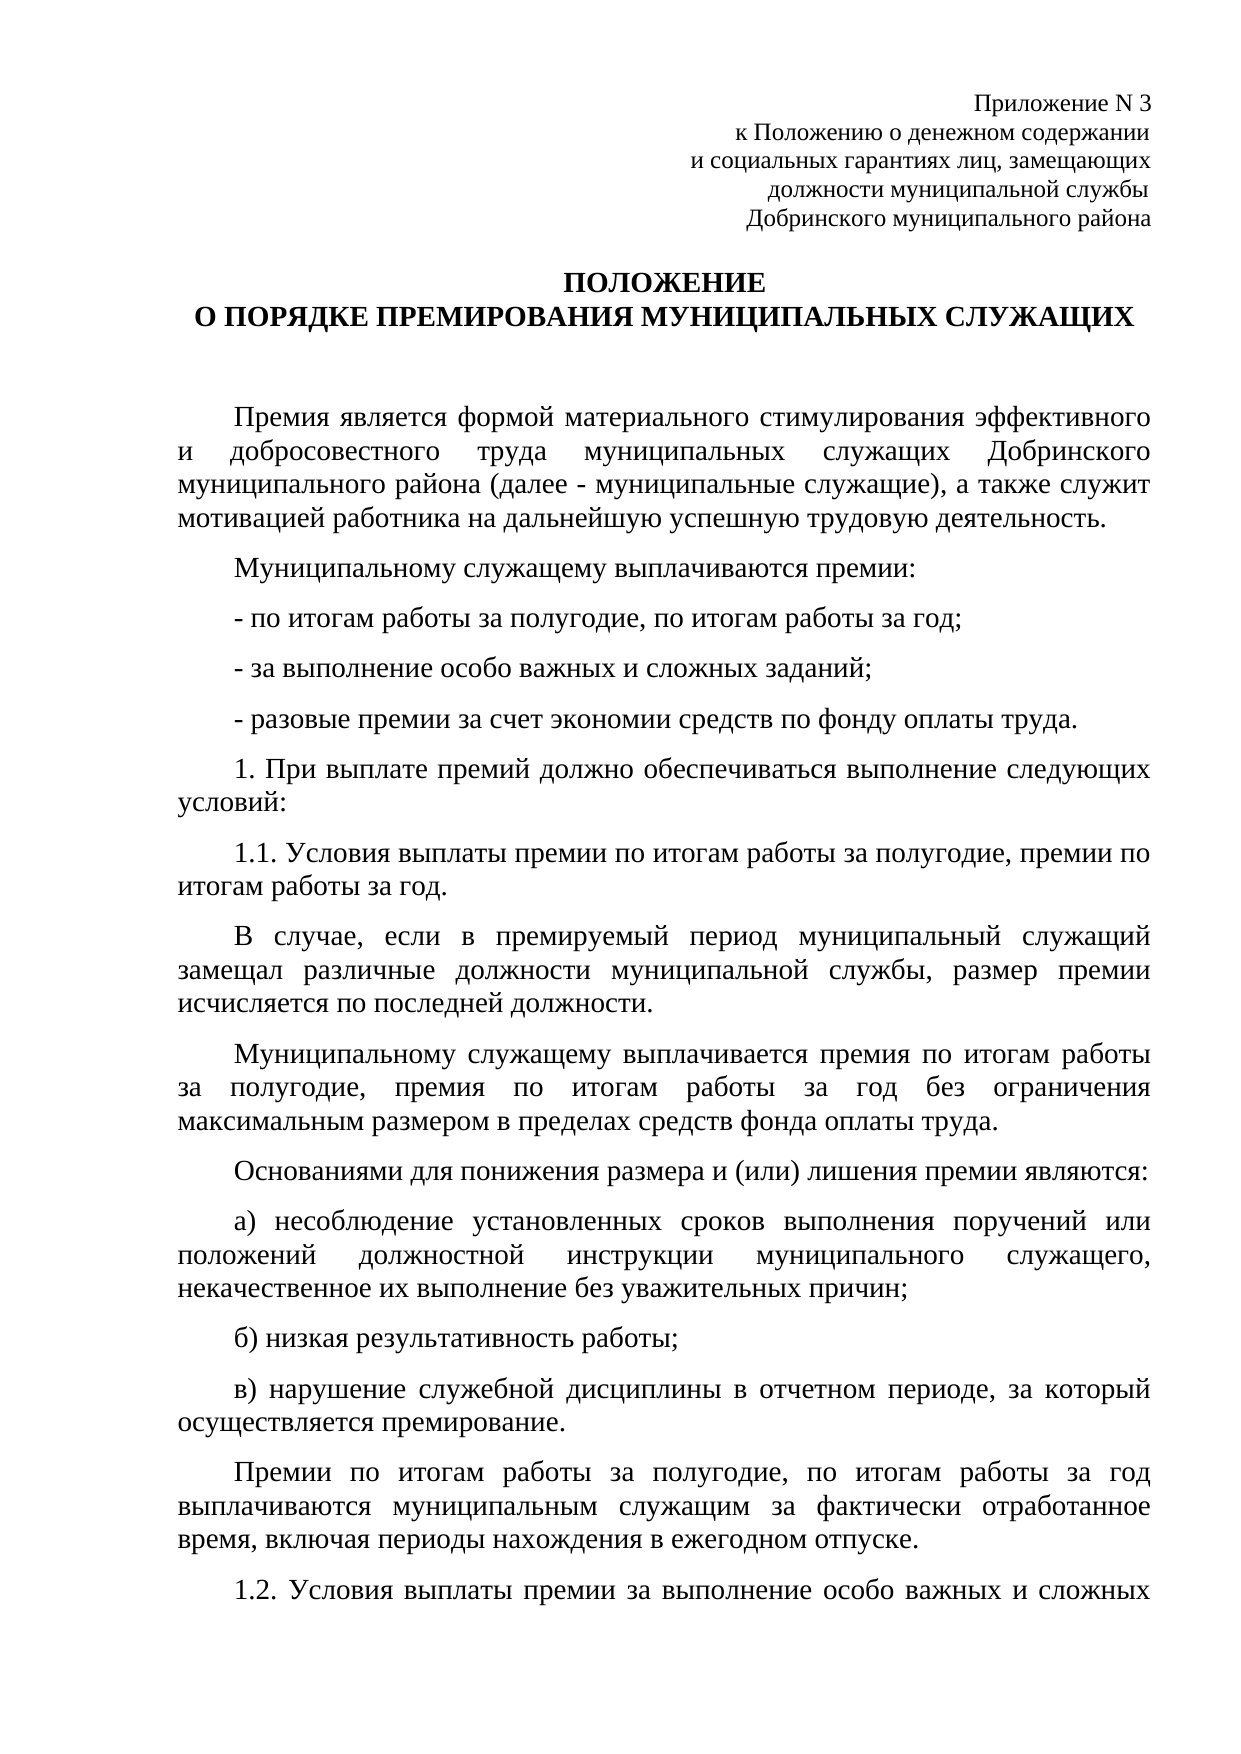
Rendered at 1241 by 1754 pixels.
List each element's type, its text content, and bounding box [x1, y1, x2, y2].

text б) низкая результативность работы; [177, 1321, 1152, 1354]
text - за выполнение особо важных и сложных заданий; [177, 651, 1152, 684]
text должности муниципальной службы [177, 174, 1152, 203]
text - разовые премии за счет экономии средств по фонду оплаты труда. [177, 701, 1152, 734]
text - по итогам работы за полугодие, по итогам работы за год; [177, 600, 1152, 634]
text 1. При выплате премий должно обеспечиваться выполнение следующих условий: [177, 751, 1152, 818]
text Премия является формой материального стимулирования эффективного и добросовестного труда муниципальных служащих Добринского муниципального района (далее - муниципальные служащие), а также служит мотивацией работника на дальнейшую успешную трудовую деятельность. [177, 399, 1152, 533]
text Муниципальному служащему выплачивается премия по итогам работы за полугодие, премия по итогам работы за год без ограничения максимальным размером в пределах средств фонда оплаты труда. [177, 1036, 1152, 1136]
text Муниципальному служащему выплачиваются премии: [177, 550, 1152, 584]
text О ПОРЯДКЕ ПРЕМИРОВАНИЯ МУНИЦИПАЛЬНЫХ СЛУЖАЩИХ [177, 299, 1152, 332]
text 1.1. Условия выплаты премии по итогам работы за полугодие, премии по итогам работы за год. [177, 835, 1152, 902]
text Основаниями для понижения размера и (или) лишения премии являются: [177, 1153, 1152, 1187]
text а) несоблюдение установленных сроков выполнения поручений или положений должностной инструкции муниципального служащего, некачественное их выполнение без уважительных причин; [177, 1203, 1152, 1304]
text и социальных гарантиях лиц, замещающих [177, 145, 1152, 174]
text к Положению о денежном содержании [177, 117, 1152, 145]
text в) нарушение служебной дисциплины в отчетном периоде, за который осуществляется премирование. [177, 1371, 1152, 1438]
text Приложение N 3 [177, 88, 1152, 117]
text Добринского муниципального района [177, 203, 1152, 232]
text В случае, если в премируемый период муниципальный служащий замещал различные должности муниципальной службы, размер премии исчисляется по последней должности. [177, 918, 1152, 1019]
text ПОЛОЖЕНИЕ [177, 265, 1152, 299]
text Премии по итогам работы за полугодие, по итогам работы за год выплачиваются муниципальным служащим за фактически отработанное время, включая периоды нахождения в ежегодном отпуске. [177, 1454, 1152, 1555]
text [177, 1572, 1152, 1605]
